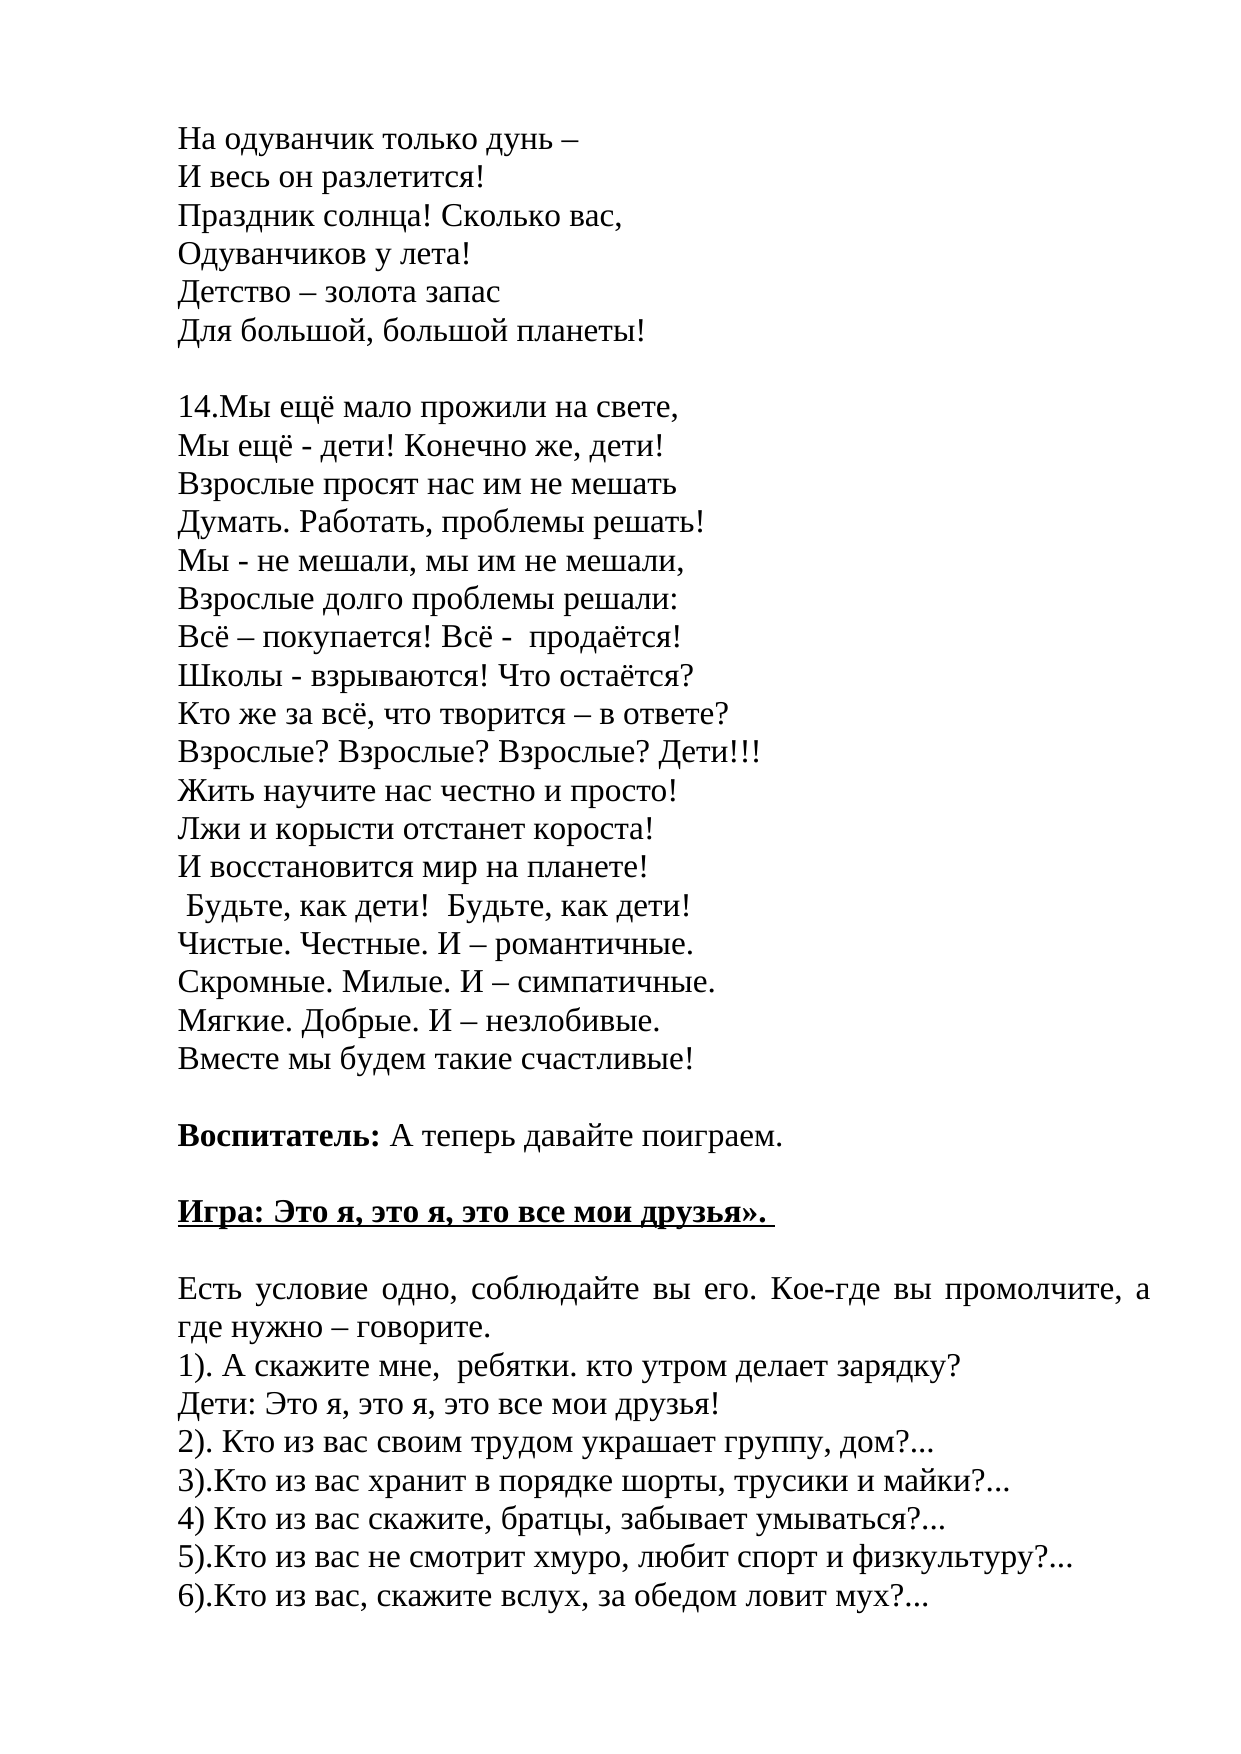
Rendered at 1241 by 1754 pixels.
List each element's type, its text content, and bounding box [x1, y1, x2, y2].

text 1). А скажите мне, ребятки. кто утром делает зарядку? [177, 1345, 1152, 1383]
text Кто же за всё, что творится – в ответе? [177, 693, 1152, 731]
text 3).Кто из вас хранит в порядке шорты, трусики и майки?... [177, 1460, 1152, 1498]
text Мы ещё - дети! Конечно же, дети! [177, 425, 1152, 463]
text Дети: Это я, это я, это все мои друзья! [177, 1383, 1152, 1421]
text Жить научите нас честно и просто! [177, 770, 1152, 808]
text 4) Кто из вас скажите, братцы, забывает умываться?... [177, 1498, 1152, 1536]
text И весь он разлетится! [177, 156, 1152, 195]
text Думать. Работать, проблемы решать! [177, 501, 1152, 540]
text Всё – покупается! Всё - продаётся! [177, 616, 1152, 655]
text Будьте, как дети! Будьте, как дети! [177, 885, 1152, 923]
text Лжи и корысти отстанет короста! [177, 808, 1152, 846]
text Мы - не мешали, мы им не мешали, [177, 540, 1152, 578]
text На одуванчик только дунь – [177, 118, 1152, 156]
text 5).Кто из вас не смотрит хмуро, любит спорт и физкультуру?... [177, 1536, 1152, 1575]
text 6).Кто из вас, скажите вслух, за обедом ловит мух?... [177, 1575, 1152, 1613]
text Взрослые долго проблемы решали: [177, 578, 1152, 616]
text Праздник солнца! Сколько вас, [177, 195, 1152, 233]
text Взрослые? Взрослые? Взрослые? Дети!!! [177, 731, 1152, 770]
text Воспитатель: А теперь давайте поиграем. [177, 1115, 1152, 1153]
text Вместе мы будем такие счастливые! [177, 1038, 1152, 1076]
text Мягкие. Добрые. И – незлобивые. [177, 1000, 1152, 1038]
text Чистые. Честные. И – романтичные. [177, 923, 1152, 961]
text 2). Кто из вас своим трудом украшает группу, дом?... [177, 1421, 1152, 1460]
text Игра: Это я, это я, это все мои друзья». [177, 1191, 1152, 1230]
text 14.Мы ещё мало прожили на свете, [177, 386, 1152, 425]
text Детство – золота запас [177, 271, 1152, 310]
text Взрослые просят нас им не мешать [177, 463, 1152, 501]
text Одуванчиков у лета! [177, 233, 1152, 271]
text Скромные. Милые. И – симпатичные. [177, 961, 1152, 1000]
text Для большой, большой планеты! [177, 310, 1152, 348]
text Есть условие одно, соблюдайте вы его. Кое-где вы промолчите, а где нужно – говорите. [177, 1268, 1152, 1345]
text Школы - взрываются! Что остаётся? [177, 655, 1152, 693]
text И восстановится мир на планете! [177, 846, 1152, 885]
